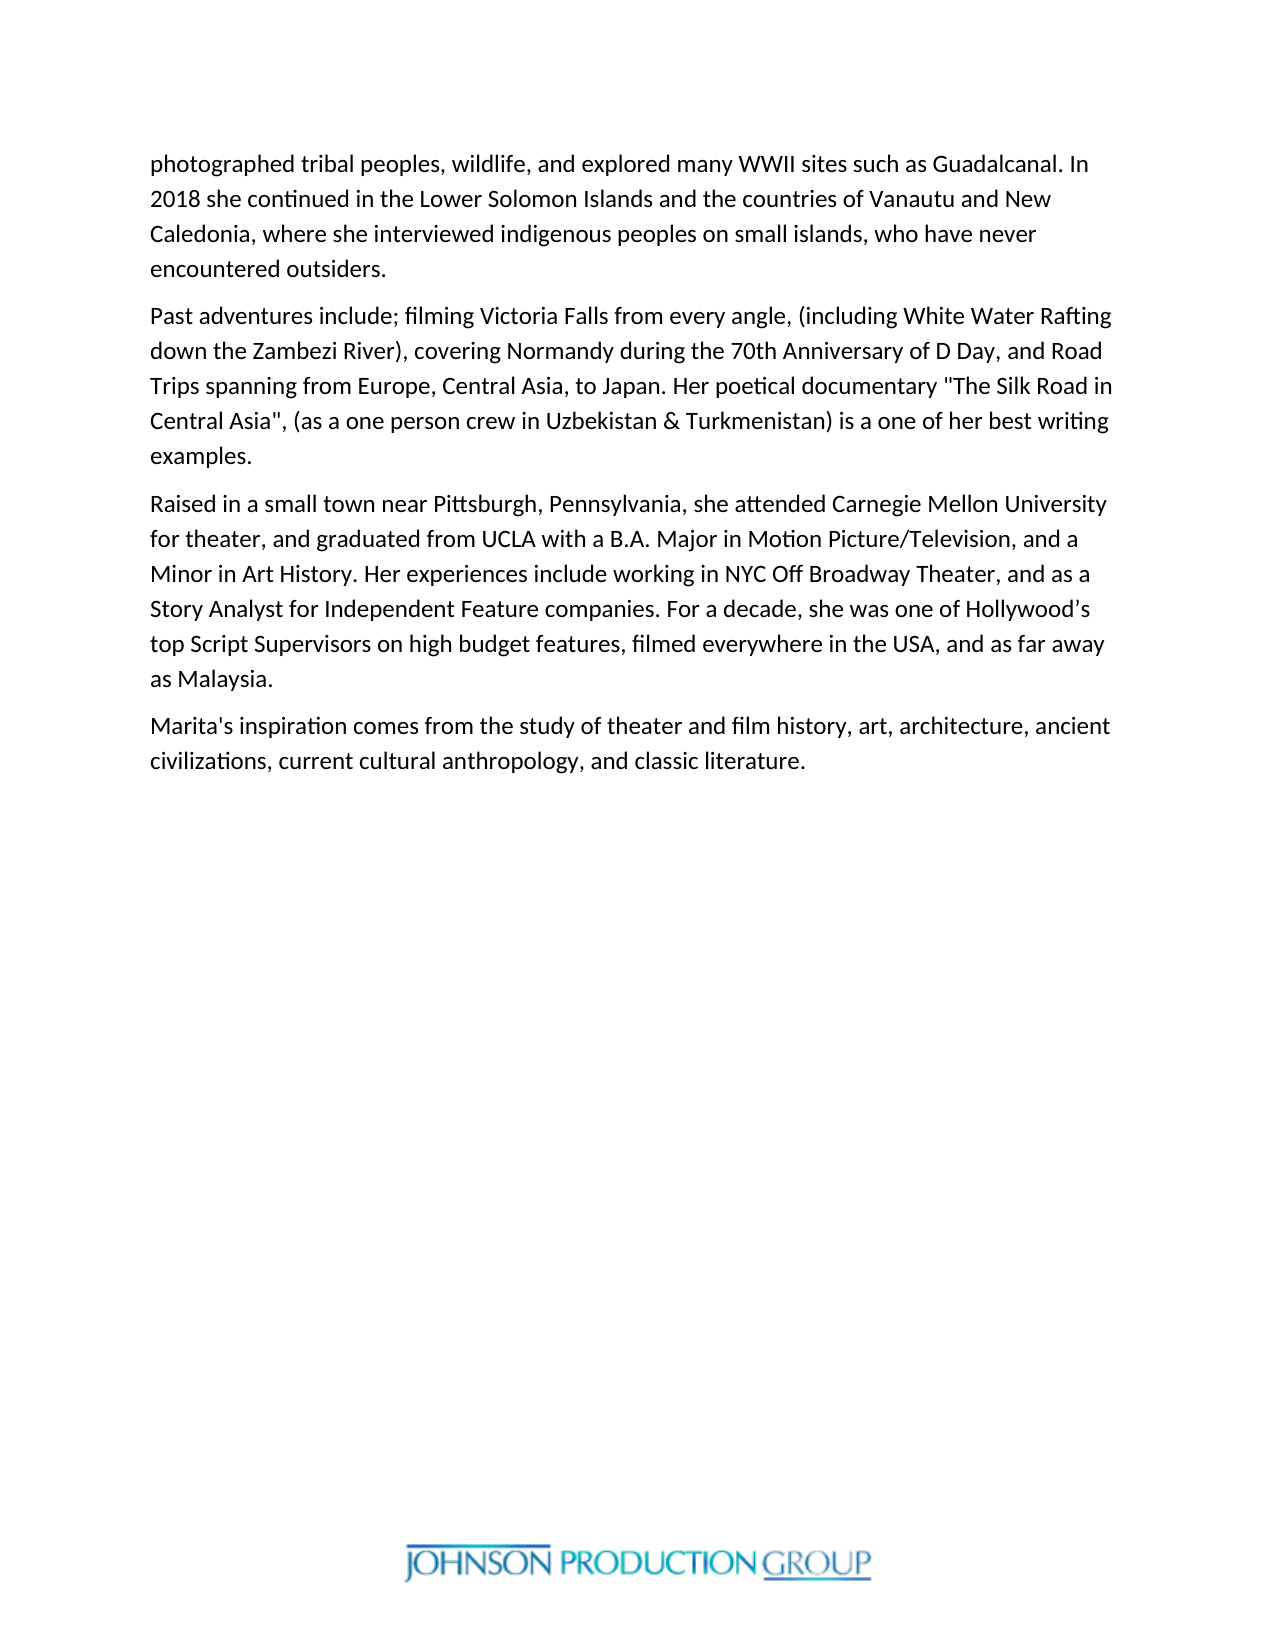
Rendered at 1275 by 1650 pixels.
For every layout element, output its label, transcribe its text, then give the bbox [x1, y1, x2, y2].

text Marita's inspiration comes from the study of theater and film history, art, architecture, ancient civilizations, current cultural anthropology, and classic literature. [150, 710, 1125, 776]
text Past adventures include; filming Victoria Falls from every angle, (including White Water Rafting down the Zambezi River), covering Normandy during the 70th Anniversary of D Day, and Road Trips spanning from Europe, Central Asia, to Japan. Her poetical documentary "The Silk Road in Central Asia", (as a one person crew in Uzbekistan & Turkmenistan) is a one of her best writing examples. [150, 300, 1125, 471]
picture [400, 1543, 876, 1584]
text Raised in a small town near Pittsburgh, Pennsylvania, she attended Carnegie Mellon University for theater, and graduated from UCLA with a B.A. Major in Motion Picture/Television, and a Minor in Art History. Her experiences include working in NYC Off Broadway Theater, and as a Story Analyst for Independent Feature companies. For a decade, she was one of Hollywood’s top Script Supervisors on high budget features, filmed everywhere in the USA, and as far away as Malaysia. [150, 488, 1125, 693]
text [150, 148, 1125, 283]
